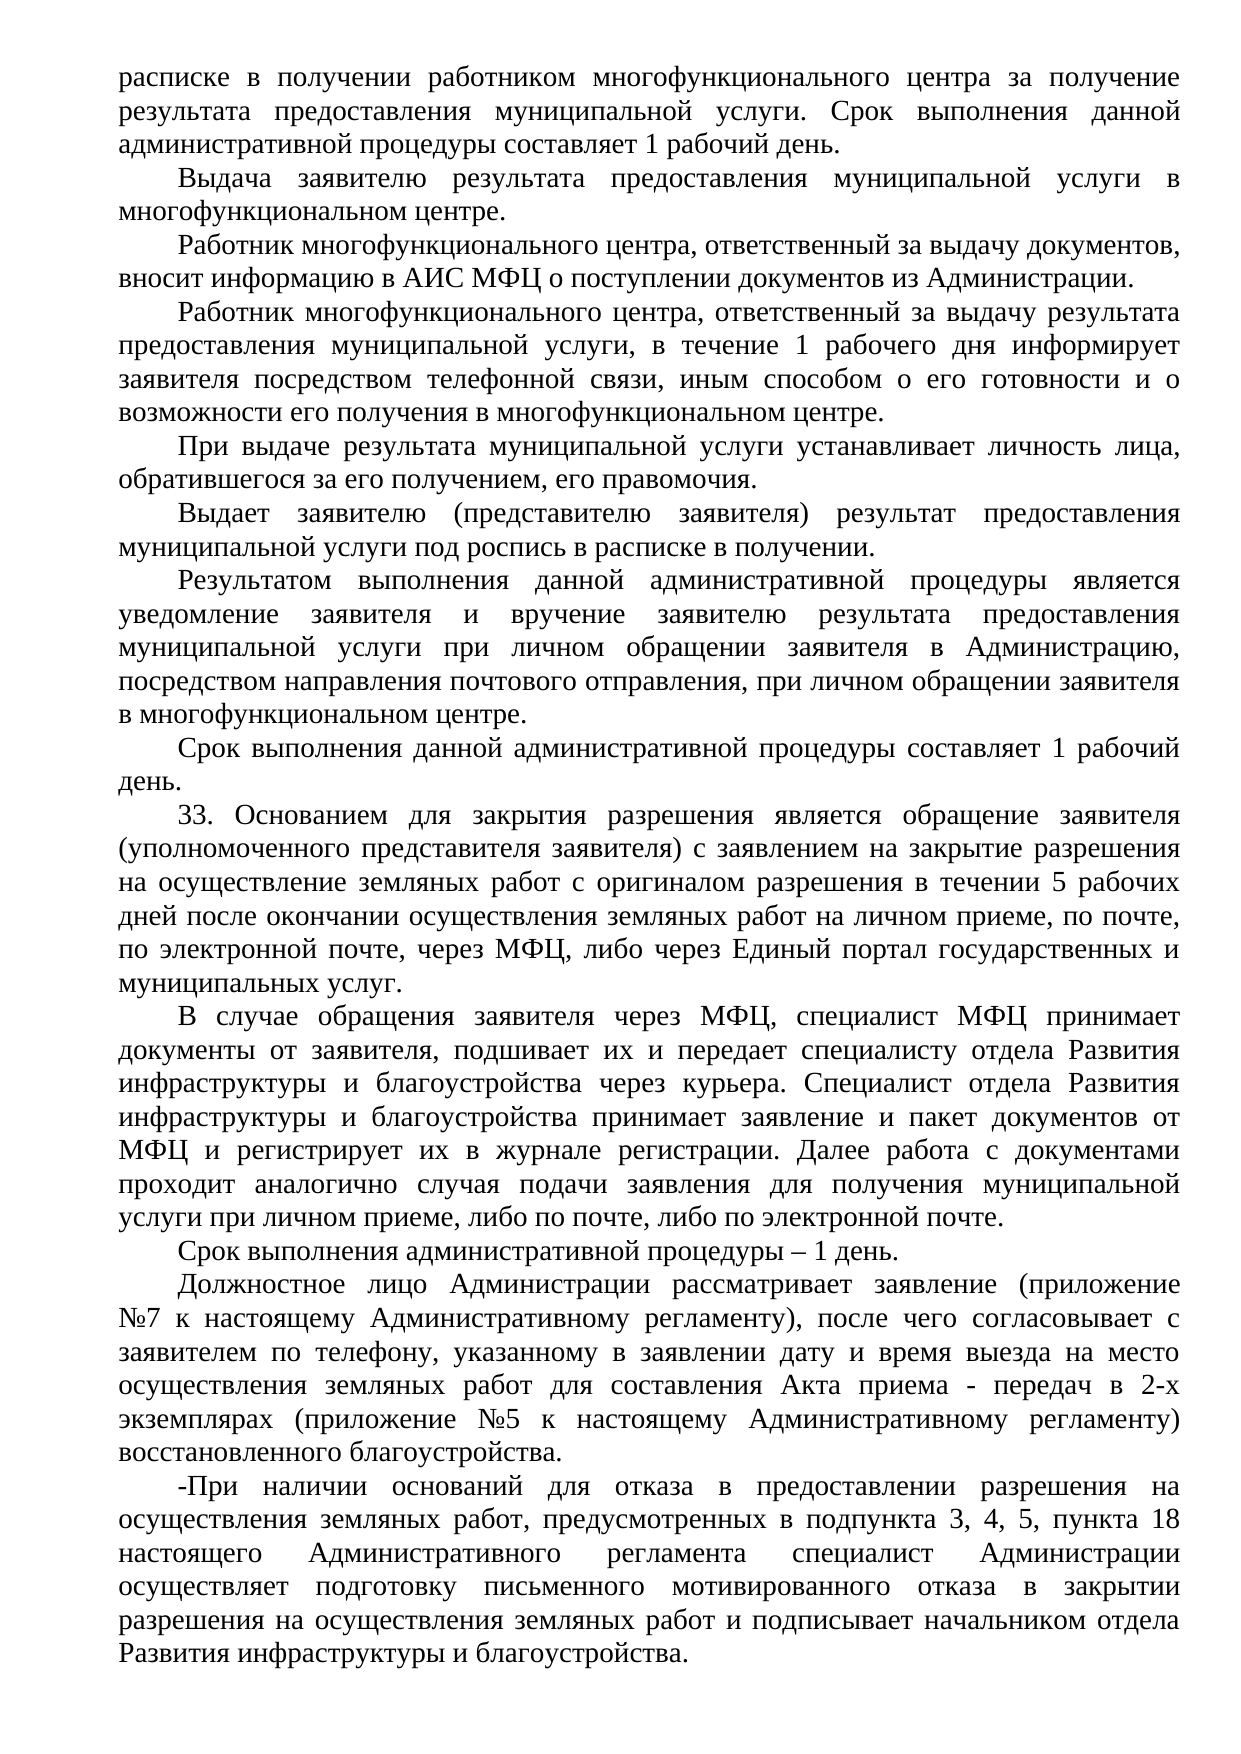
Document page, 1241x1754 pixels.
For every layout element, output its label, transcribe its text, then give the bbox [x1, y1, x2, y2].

text При выдаче результата муниципальной услуги устанавливает личность лица, обратившегося за его получением, его правомочия. [118, 428, 1181, 495]
text -При наличии оснований для отказа в предоставлении разрешения на осуществления земляных работ, предусмотренных в подпункта 3, 4, 5, пункта 18 настоящего Административного регламента специалист Администрации осуществляет подготовку письменного мотивированного отказа в закрытии разрешения на осуществления земляных работ и подписывает начальником отдела Развития инфраструктуры и благоустройства. [118, 1468, 1181, 1669]
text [118, 59, 1181, 160]
text 33. Основанием для закрытия разрешения является обращение заявителя (уполномоченного представителя заявителя) с заявлением на закрытие разрешения на осуществление земляных работ с оригиналом разрешения в течении 5 рабочих дней после окончании осуществления земляных работ на личном приеме, по почте, по электронной почте, через МФЦ, либо через Единый портал государственных и муниципальных услуг. [118, 797, 1181, 998]
text Результатом выполнения данной административной процедуры является уведомление заявителя и вручение заявителю результата предоставления муниципальной услуги при личном обращении заявителя в Администрацию, посредством направления почтового отправления, при личном обращении заявителя в многофункциональном центре. [118, 562, 1181, 730]
text Работник многофункционального центра, ответственный за выдачу результата предоставления муниципальной услуги, в течение 1 рабочего дня информирует заявителя посредством телефонной связи, иным способом о его готовности и о возможности его получения в многофункциональном центре. [118, 294, 1181, 428]
text Срок выполнения административной процедуры – 1 день. [118, 1233, 1181, 1267]
text Работник многофункционального центра, ответственный за выдачу документов, вносит информацию в АИС МФЦ о поступлении документов из Администрации. [118, 227, 1181, 294]
text В случае обращения заявителя через МФЦ, специалист МФЦ принимает документы от заявителя, подшивает их и передает специалисту отдела Развития инфраструктуры и благоустройства через курьера. Специалист отдела Развития инфраструктуры и благоустройства принимает заявление и пакет документов от МФЦ и регистрирует их в журнале регистрации. Далее работа с документами проходит аналогично случая подачи заявления для получения муниципальной услуги при личном приеме, либо по почте, либо по электронной почте. [118, 998, 1181, 1233]
text Выдает заявителю (представителю заявителя) результат предоставления муниципальной услуги под роспись в расписке в получении. [118, 495, 1181, 562]
text Выдача заявителю результата предоставления муниципальной услуги в многофункциональном центре. [118, 160, 1181, 227]
text Должностное лицо Администрации рассматривает заявление (приложение №7 к настоящему Административному регламенту), после чего согласовывает с заявителем по телефону, указанному в заявлении дату и время выезда на место осуществления земляных работ для составления Акта приема - передач в 2-х экземплярах (приложение №5 к настоящему Административному регламенту) восстановленного благоустройства. [118, 1267, 1181, 1468]
text Срок выполнения данной административной процедуры составляет 1 рабочий день. [118, 730, 1181, 797]
